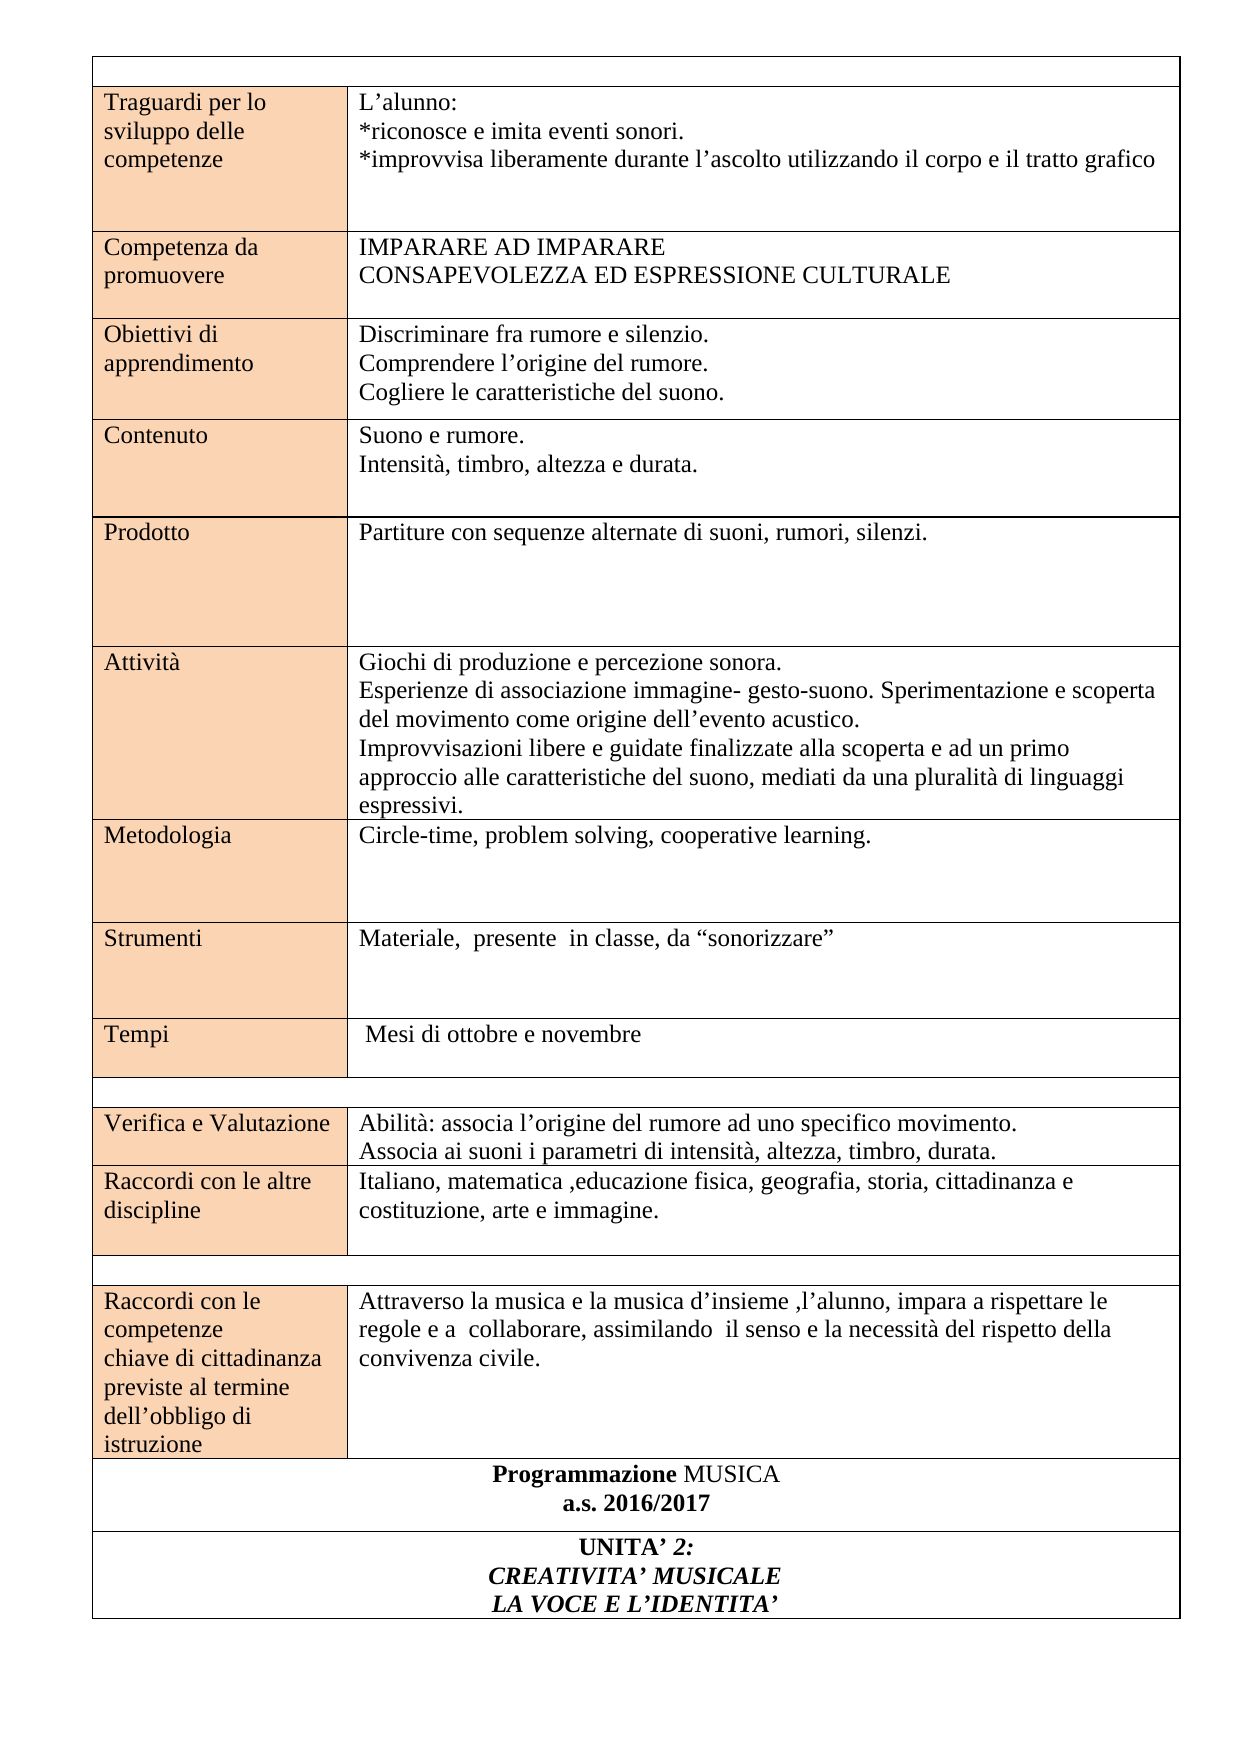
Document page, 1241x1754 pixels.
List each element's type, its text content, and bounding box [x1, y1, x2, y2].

table_cell Raccordi con le altre discipline [93, 1166, 347, 1255]
table_cell Verifica e Valutazione [93, 1108, 347, 1165]
table_cell Giochi di produzione e percezione sonora. Esperienze di associazione immagine- gesto-suono. Sperimentazione e scoperta del movimento come origine dell’evento acustico. Improvvisazioni libere e guidate finalizzate alla scoperta e ad un primo approccio alle caratteristiche del suono, mediati da una pluralità di linguaggi espressivi. [348, 647, 1179, 819]
table_cell Materiale, presente in classe, da “sonorizzare” [348, 923, 1179, 1018]
table_cell Obiettivi di apprendimento [93, 319, 347, 419]
table_cell Contenuto [93, 420, 347, 516]
table_cell Mesi di ottobre e novembre [348, 1019, 1179, 1077]
table_cell Strumenti [93, 923, 347, 1018]
table_cell Circle-time, problem solving, cooperative learning. [348, 820, 1179, 922]
table_cell Suono e rumore. Intensità, timbro, altezza e durata. [348, 420, 1179, 516]
table_cell Metodologia [93, 820, 347, 922]
table_cell Competenza da promuovere [93, 232, 347, 318]
table_cell Attività [93, 647, 347, 819]
table_cell Attraverso la musica e la musica d’insieme ,l’alunno, impara a rispettare le regole e a collaborare, assimilando il senso e la necessità del rispetto della convivenza civile. [348, 1286, 1179, 1458]
table_cell Programmazione MUSICA a.s. 2016/2017 [93, 1459, 1179, 1531]
table_cell Discriminare fra rumore e silenzio. Comprendere l’origine del rumore. Cogliere le caratteristiche del suono. [348, 319, 1179, 419]
table_cell Prodotto [93, 518, 347, 646]
table_cell [93, 1078, 1179, 1107]
table_cell Abilità: associa l’origine del rumore ad uno specifico movimento. Associa ai suoni i parametri di intensità, altezza, timbro, durata. [348, 1108, 1179, 1165]
table_cell Raccordi con le competenze chiave di cittadinanza previste al termine dell’obbligo di istruzione [93, 1286, 347, 1458]
table_cell Tempi [93, 1019, 347, 1077]
table_cell [93, 57, 1179, 86]
table_cell IMPARARE AD IMPARARE CONSAPEVOLEZZA ED ESPRESSIONE CULTURALE [348, 232, 1179, 318]
table_cell Italiano, matematica ,educazione fisica, geografia, storia, cittadinanza e costituzione, arte e immagine. [348, 1166, 1179, 1255]
table_cell Traguardi per lo sviluppo delle competenze [93, 87, 347, 231]
table_cell Partiture con sequenze alternate di suoni, rumori, silenzi. [348, 518, 1179, 646]
table_cell UNITA’ 2: CREATIVITA’ MUSICALE LA VOCE E L’IDENTITA’ [93, 1532, 1179, 1618]
table_cell L’alunno: *riconosce e imita eventi sonori. *improvvisa liberamente durante l’ascolto utilizzando il corpo e il tratto grafico [348, 87, 1179, 231]
table_cell [93, 1256, 1179, 1285]
